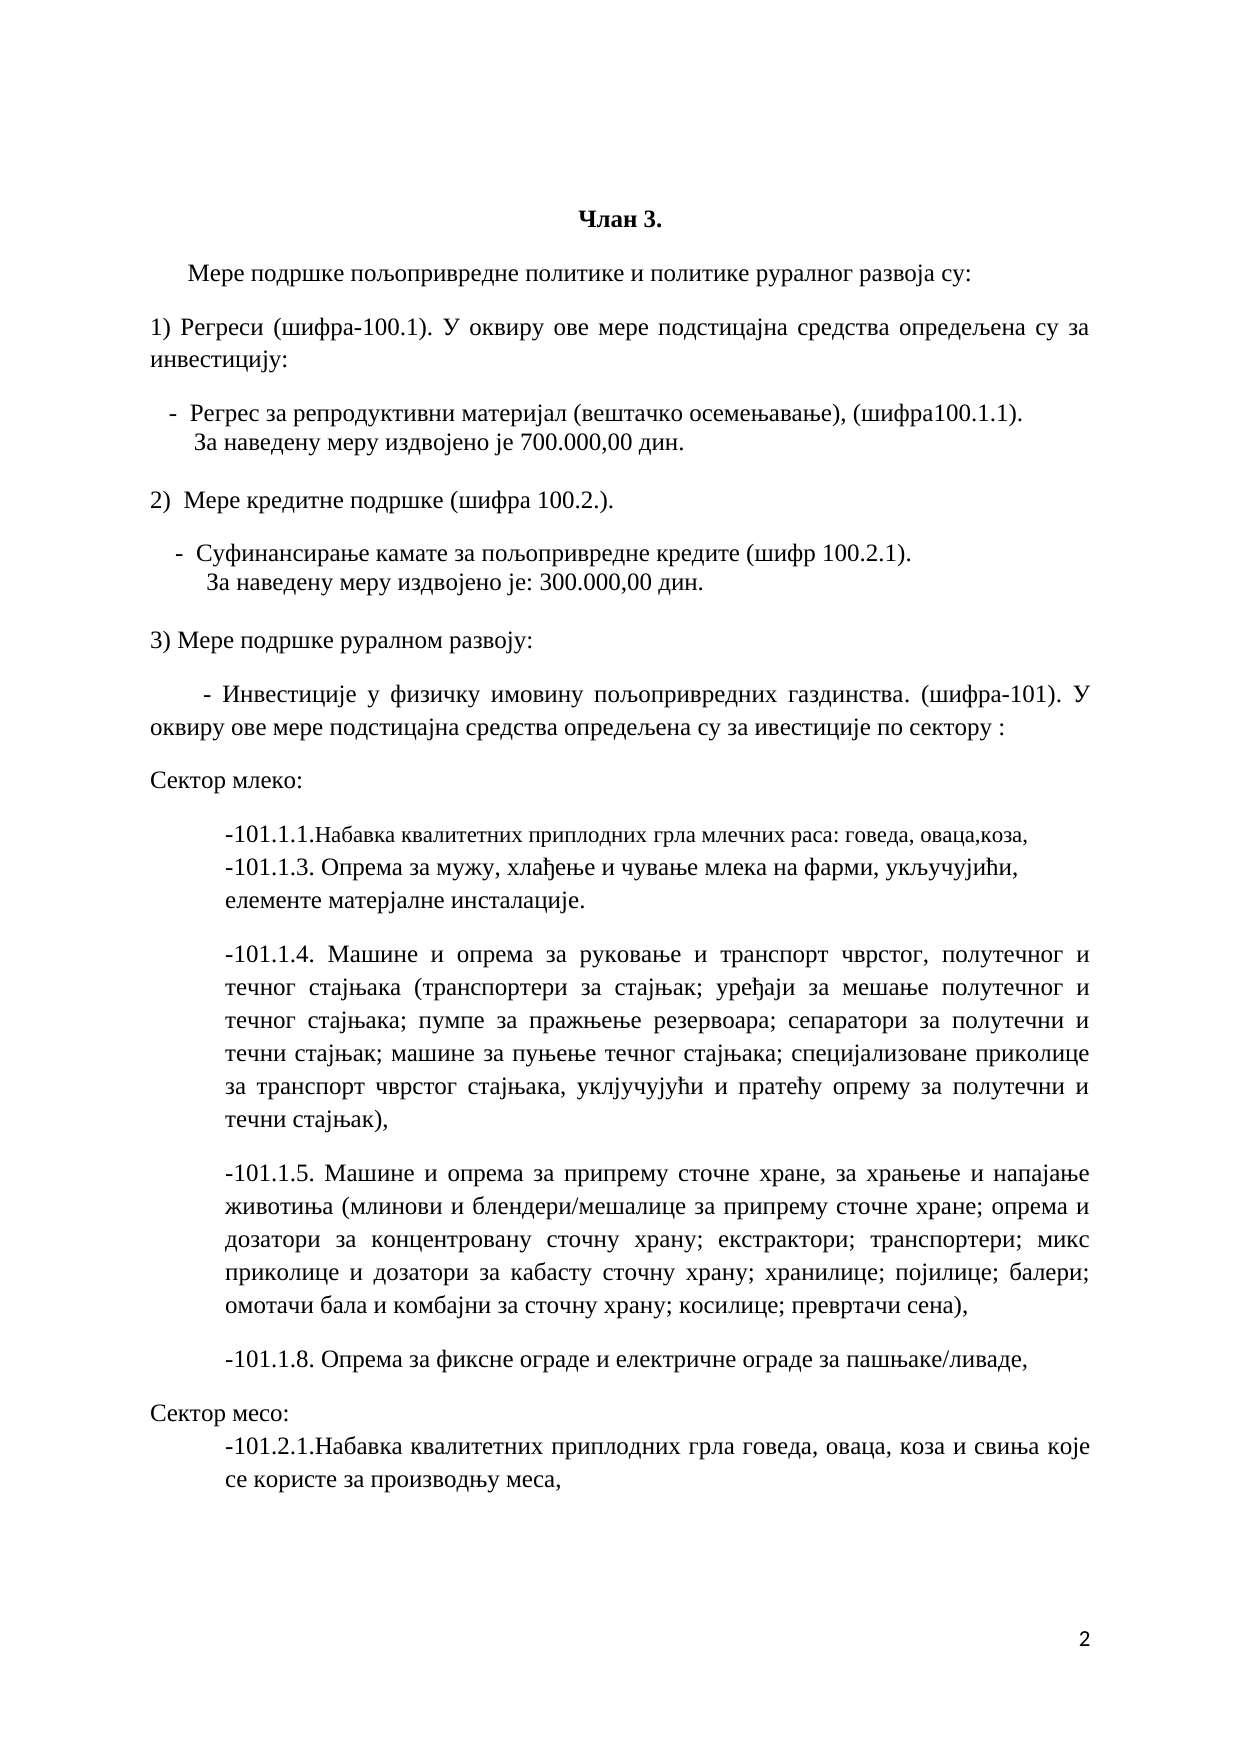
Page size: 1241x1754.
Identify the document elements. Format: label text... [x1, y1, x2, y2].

text Сектор млеко: [150, 766, 1090, 794]
text -101.1.8. Опрема за фиксне ограде и електричне ограде за пашњаке/ливаде, [225, 1344, 1090, 1373]
text Сектор месо: [150, 1398, 1090, 1427]
text -101.1.5. Машине и опрема за припрему сточне хране, за храњење и напајање животиња (млинови и блендери/мешалице за припрему сточне хране; опрема и дозатори за концентровану сточну храну; екстрактори; транспортери; микс приколице и дозатори за кабасту сточну храну; хранилице; појилице; балери; омотачи бала и комбајни за сточну храну; косилице; превртачи сена), [225, 1158, 1090, 1319]
text 2) Мере кредитне подршке (шифра 100.2.). [150, 485, 1090, 513]
text - Инвестиције у физичку имовину пољопривредних газдинства. (шифра-101). У оквиру ове мере подстицајна средства опредељена су за ивестиције по сектору : [150, 679, 1090, 740]
text - Регрес за репродуктивни материјал (вештачко осемењавање), (шифра100.1.1). [150, 398, 1090, 427]
text Члан 3. [150, 204, 1090, 233]
text -101.1.3. Опрема за мужу, хлађење и чување млека на фарми, укључујићи, елементе матерјалне инсталације. [225, 852, 1090, 914]
text -101.1.1.Набавка квалитетних приплодних грла млечних раса: говеда, оваца,коза, [225, 819, 1090, 848]
text 1) Регреси (шифра-100.1). У оквиру ове мере подстицајна средства опредељена су за инвестицију: [150, 312, 1090, 373]
text За наведену меру издвојено је 700.000,00 дин. [150, 427, 1090, 456]
list -101.2.1.Набавка квалитетних приплодних грла говеда, оваца, коза и свиња које се користе за производњу меса, [225, 1431, 1090, 1493]
text За наведену меру издвојено је: 300.000,00 дин. [150, 567, 1090, 596]
text 3) Мере подршке руралном развоју: [150, 625, 1090, 653]
text -101.1.4. Машине и опрема за руковање и транспорт чврстог, полутечног и течног стајњака (транспортери за стајњак; уређаји за мешање полутечног и течног стајњака; пумпе за пражњење резервоара; сепаратори за полутечни и течни стајњак; машине за пуњење течног стајњака; специјализоване приколице за транспорт чврстог стајњака, уклјучујући и пратећу опрему за полутечни и течни стајњак), [225, 939, 1090, 1133]
text Мере подршке пољопривредне политике и политике руралног развоја су: [150, 258, 1090, 286]
text - Суфинансирање камате за пољопривредне кредите (шифр 100.2.1). [150, 538, 1090, 567]
